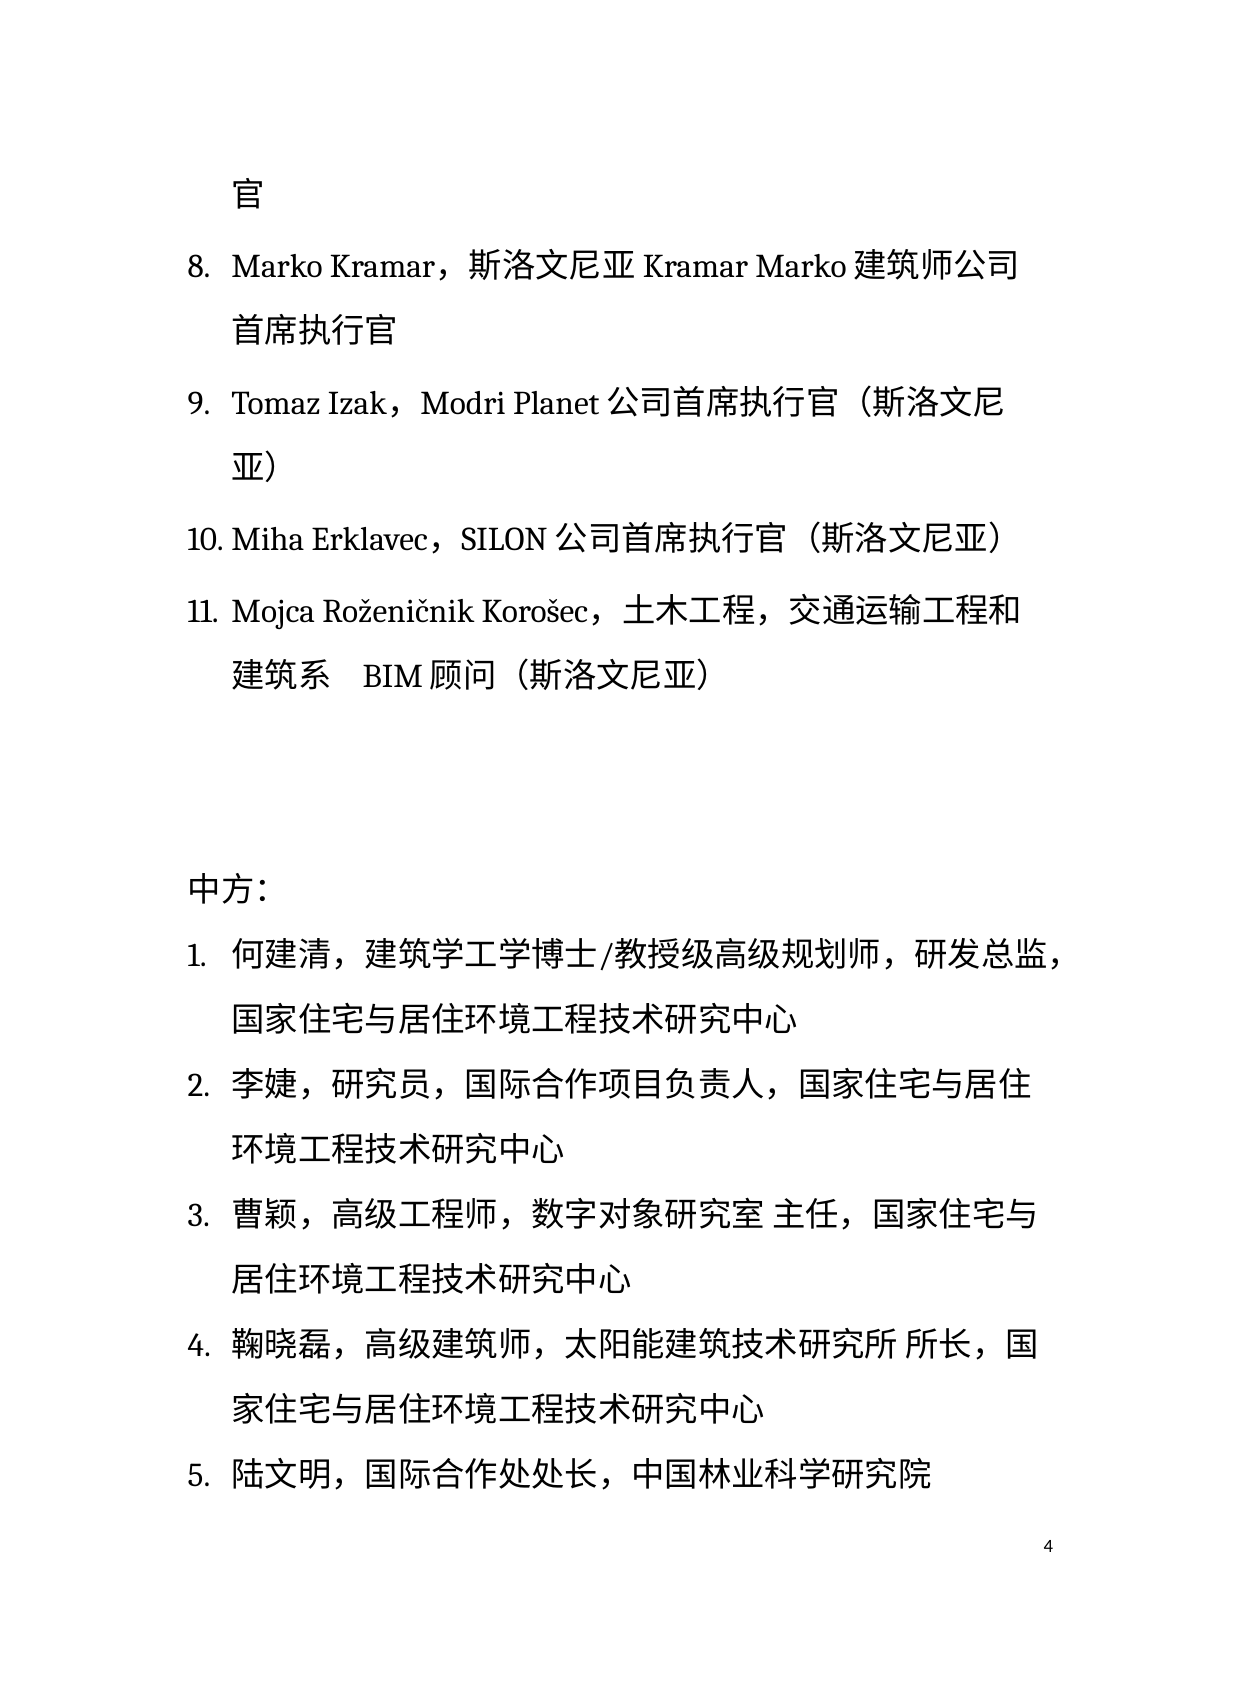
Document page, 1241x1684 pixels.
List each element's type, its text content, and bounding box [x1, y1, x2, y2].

list Miha Erklavec，SILON 公司首席执行官（斯洛文尼亚） [187, 504, 1053, 569]
list 何建清，建筑学工学博士/教授级高级规划师，研发总监，国家住宅与居住环境工程技术研究中心 [187, 919, 1053, 1049]
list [187, 159, 1053, 224]
list Tomaz Izak，Modri Planet公司首席执行官（斯洛文尼亚） [187, 367, 1053, 497]
list 陆文明，国际合作处处长，中国林业科学研究院 [187, 1439, 1053, 1504]
list Marko Kramar，斯洛文尼亚 Kramar Marko建筑师公司首席执行官 [187, 231, 1053, 361]
list Mojca Roženičnik Korošec，土木工程，交通运输工程和建筑系 BIM顾问（斯洛文尼亚） [187, 575, 1053, 705]
text 中方： [187, 854, 1053, 919]
list 曹颖，高级工程师，数字对象研究室 主任，国家住宅与居住环境工程技术研究中心 [187, 1179, 1053, 1309]
list 李婕，研究员，国际合作项目负责人，国家住宅与居住环境工程技术研究中心 [187, 1049, 1053, 1179]
list 鞠晓磊，高级建筑师，太阳能建筑技术研究所 所长，国家住宅与居住环境工程技术研究中心 [187, 1309, 1053, 1439]
